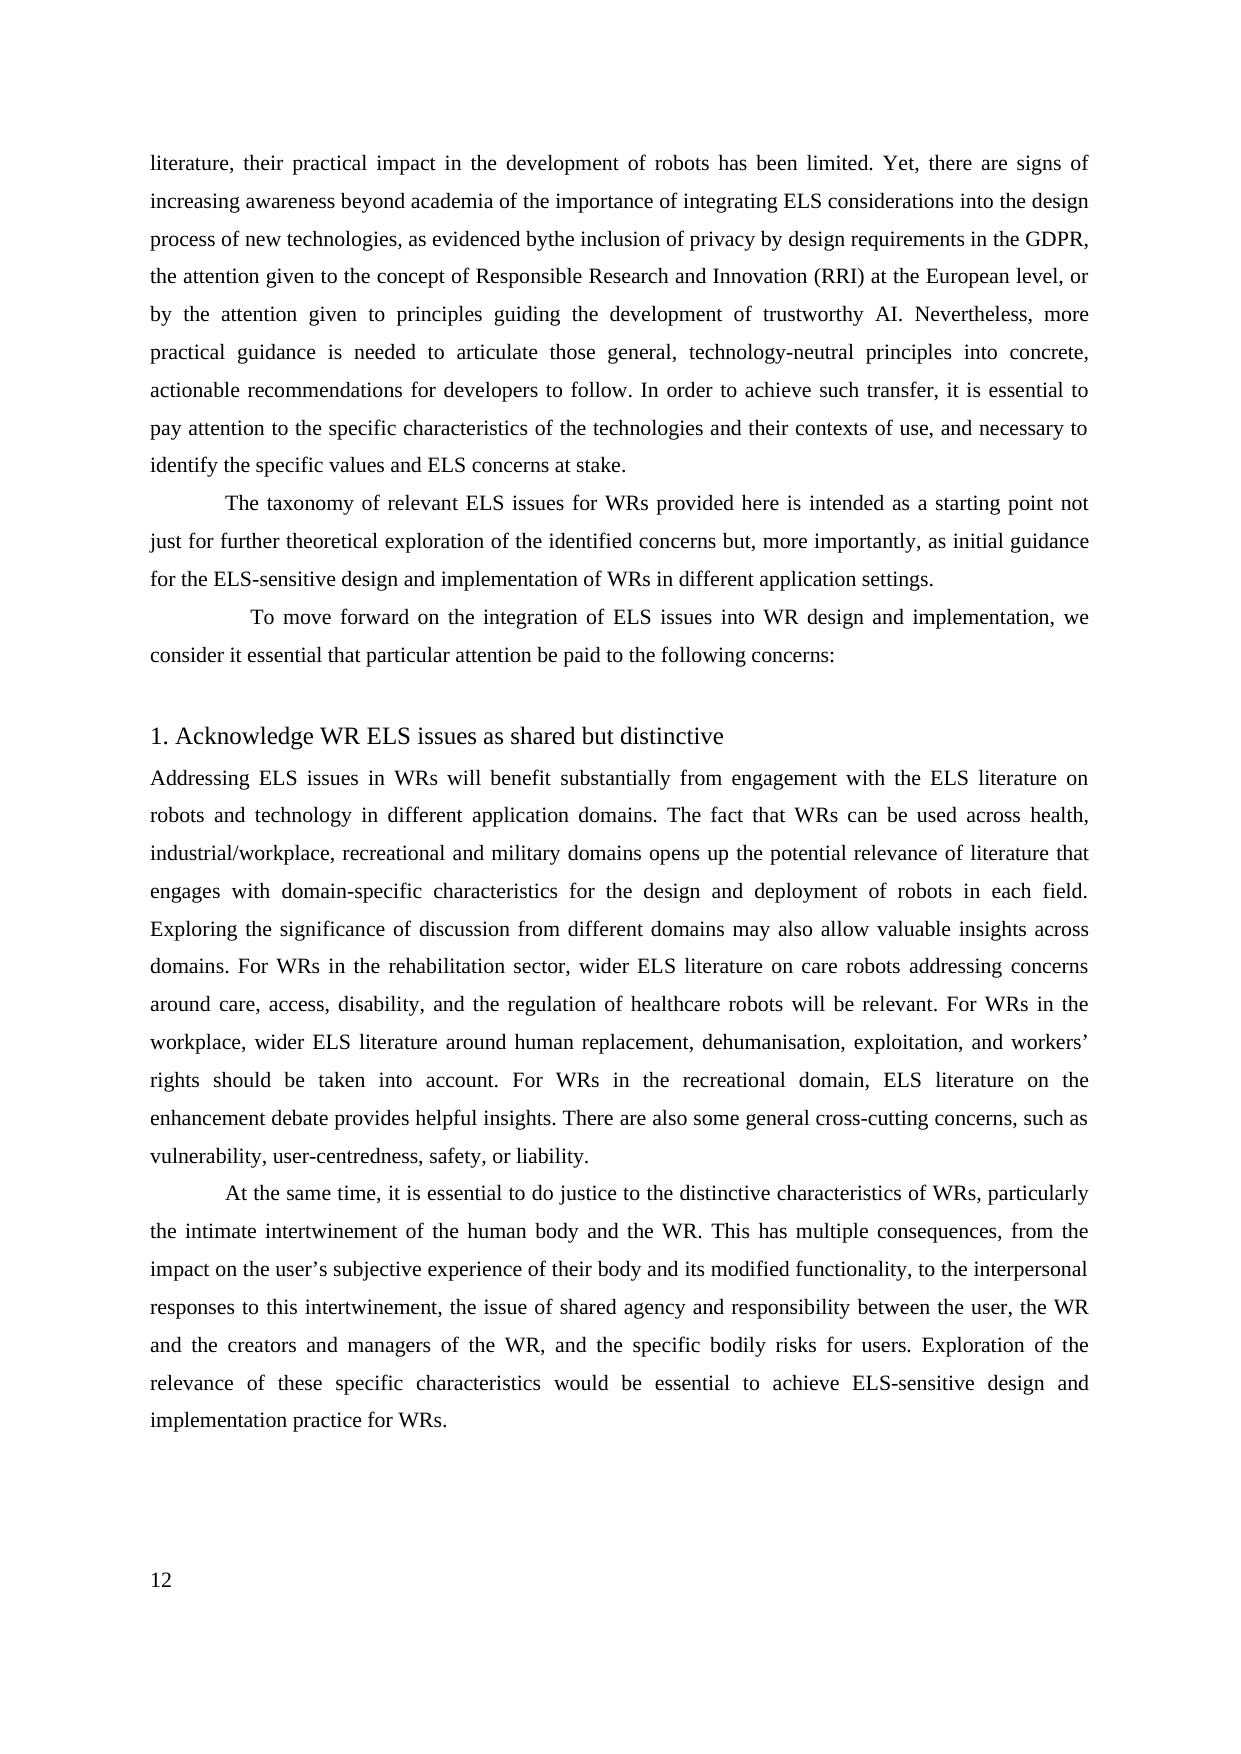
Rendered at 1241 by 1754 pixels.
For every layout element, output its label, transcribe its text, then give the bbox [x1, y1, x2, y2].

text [150, 150, 1090, 478]
text Addressing ELS issues in WRs will benefit substantially from engagement with the ELS literature on robots and technology in different application domains. The fact that WRs can be used across health, industrial/workplace, recreational and military domains opens up the potential relevance of literature that engages with domain-specific characteristics for the design and deployment of robots in each field. Exploring the significance of discussion from different domains may also allow valuable insights across domains. For WRs in the rehabilitation sector, wider ELS literature on care robots addressing concerns around care, access, disability, and the regulation of healthcare robots will be relevant. For WRs in the workplace, wider ELS literature around human replacement, dehumanisation, exploitation, and workers’ rights should be taken into account. For WRs in the recreational domain, ELS literature on the enhancement debate provides helpful insights. There are also some general cross-cutting concerns, such as vulnerability, user-centredness, safety, or liability. [150, 764, 1090, 1168]
text The taxonomy of relevant ELS issues for WRs provided here is intended as a starting point not just for further theoretical exploration of the identified concerns but, more importantly, as initial guidance for the ELS-sensitive design and implementation of WRs in different application settings. [150, 490, 1090, 591]
text At the same time, it is essential to do justice to the distinctive characteristics of WRs, particularly the intimate intertwinement of the human body and the WR. This has multiple consequences, from the impact on the user’s subjective experience of their body and its modified functionality, to the interpersonal responses to this intertwinement, the issue of shared agency and responsibility between the user, the WR and the creators and managers of the WR, and the specific bodily risks for users. Exploration of the relevance of these specific characteristics would be essential to achieve ELS-sensitive design and implementation practice for WRs. [150, 1180, 1090, 1432]
text To move forward on the integration of ELS issues into WR design and implementation, we consider it essential that particular attention be paid to the following concerns: [150, 604, 1090, 667]
subtitle 1. Acknowledge WR ELS issues as shared but distinctive [150, 721, 1090, 750]
